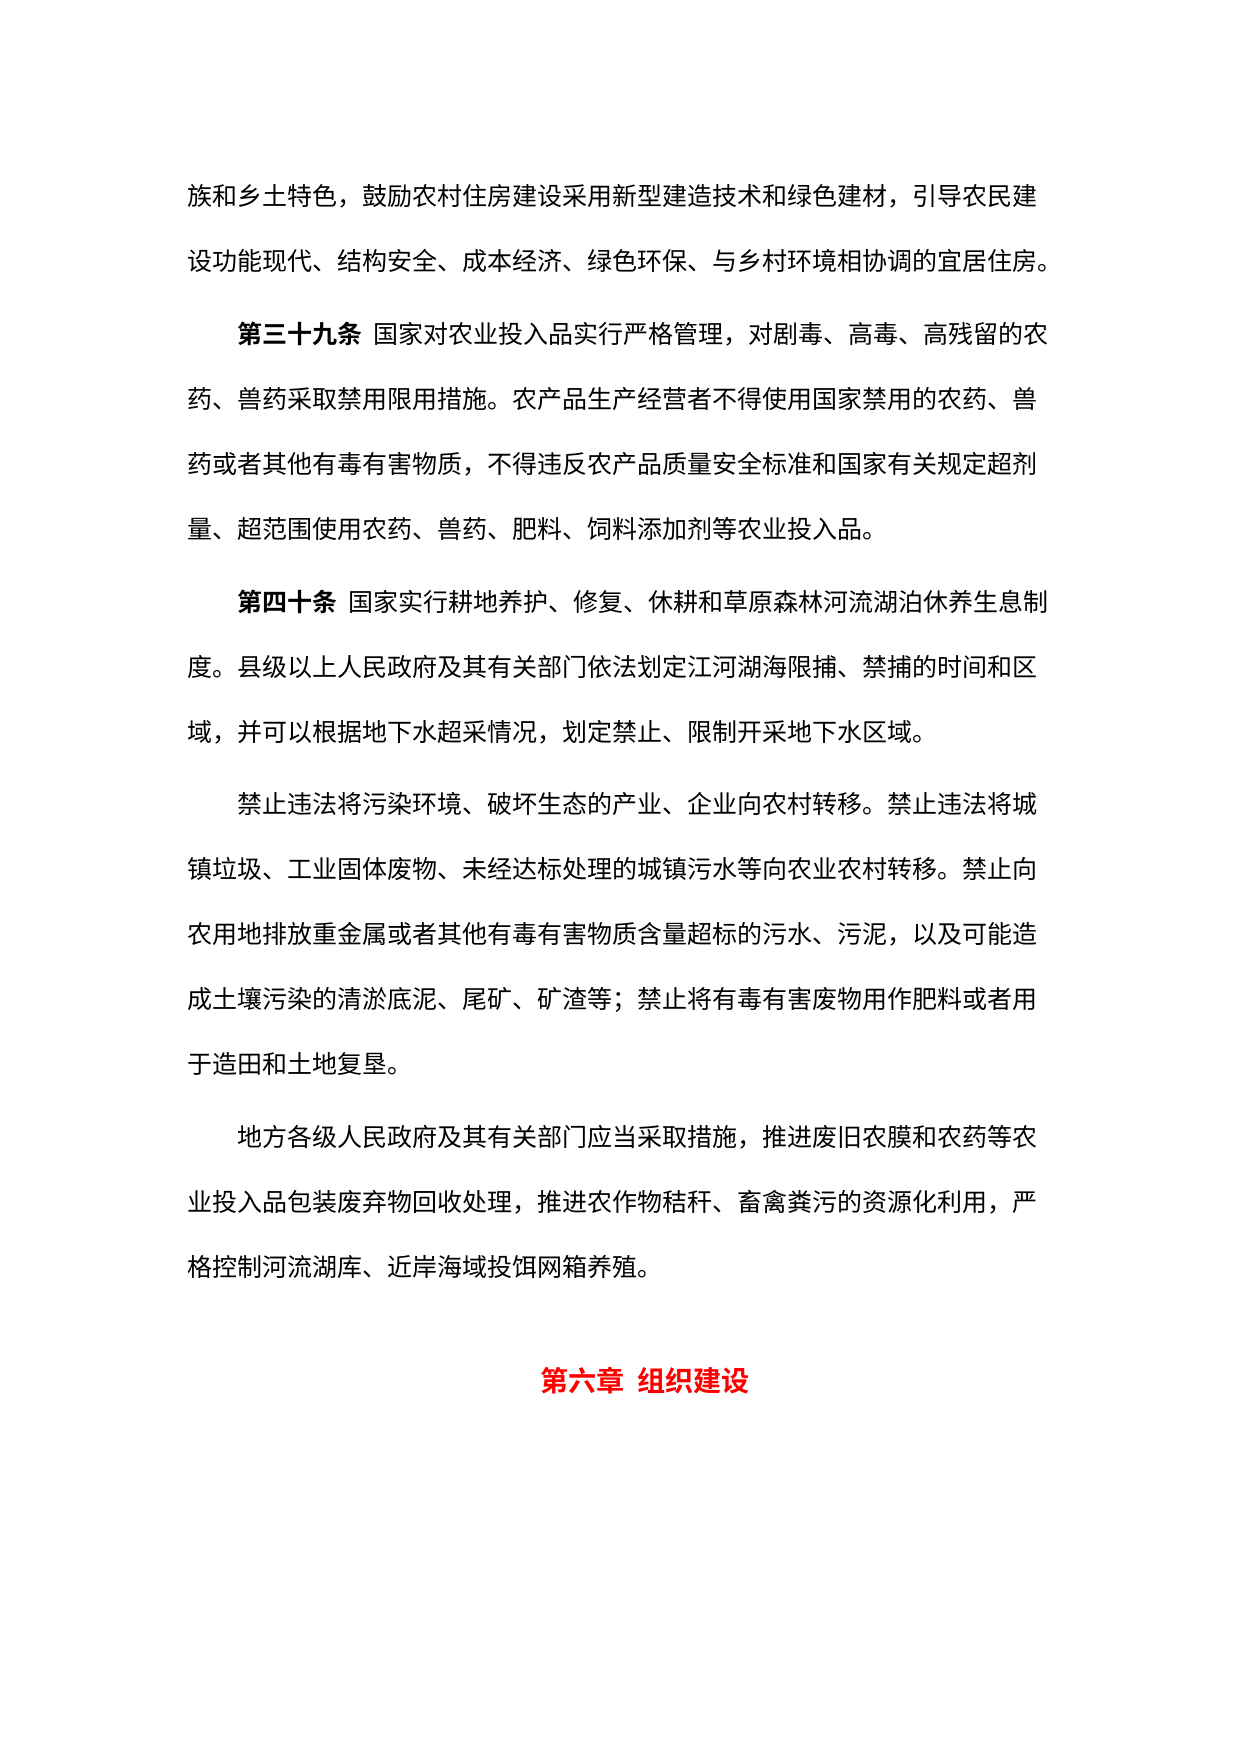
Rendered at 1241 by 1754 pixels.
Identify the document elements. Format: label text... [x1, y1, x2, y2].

text 地方各级人民政府及其有关部门应当采取措施，推进废旧农膜和农药等农业投入品包装废弃物回收处理，推进农作物秸秆、畜禽粪污的资源化利用，严格控制河流湖库、近岸海域投饵网箱养殖。 [187, 1103, 1053, 1298]
text 第六章 组织建设 [187, 1346, 1053, 1411]
text 禁止违法将污染环境、破坏生态的产业、企业向农村转移。禁止违法将城镇垃圾、工业固体废物、未经达标处理的城镇污水等向农业农村转移。禁止向农用地排放重金属或者其他有毒有害物质含量超标的污水、污泥，以及可能造成土壤污染的清淤底泥、尾矿、矿渣等；禁止将有毒有害废物用作肥料或者用于造田和土地复垦。 [187, 770, 1053, 1095]
text 第四十条 国家实行耕地养护、修复、休耕和草原森林河流湖泊休养生息制度。县级以上人民政府及其有关部门依法划定江河湖海限捕、禁捕的时间和区域，并可以根据地下水超采情况，划定禁止、限制开采地下水区域。 [187, 568, 1053, 763]
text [187, 162, 1053, 292]
text 第三十九条 国家对农业投入品实行严格管理，对剧毒、高毒、高残留的农药、兽药采取禁用限用措施。农产品生产经营者不得使用国家禁用的农药、兽药或者其他有毒有害物质，不得违反农产品质量安全标准和国家有关规定超剂量、超范围使用农药、兽药、肥料、饲料添加剂等农业投入品。 [187, 300, 1053, 560]
